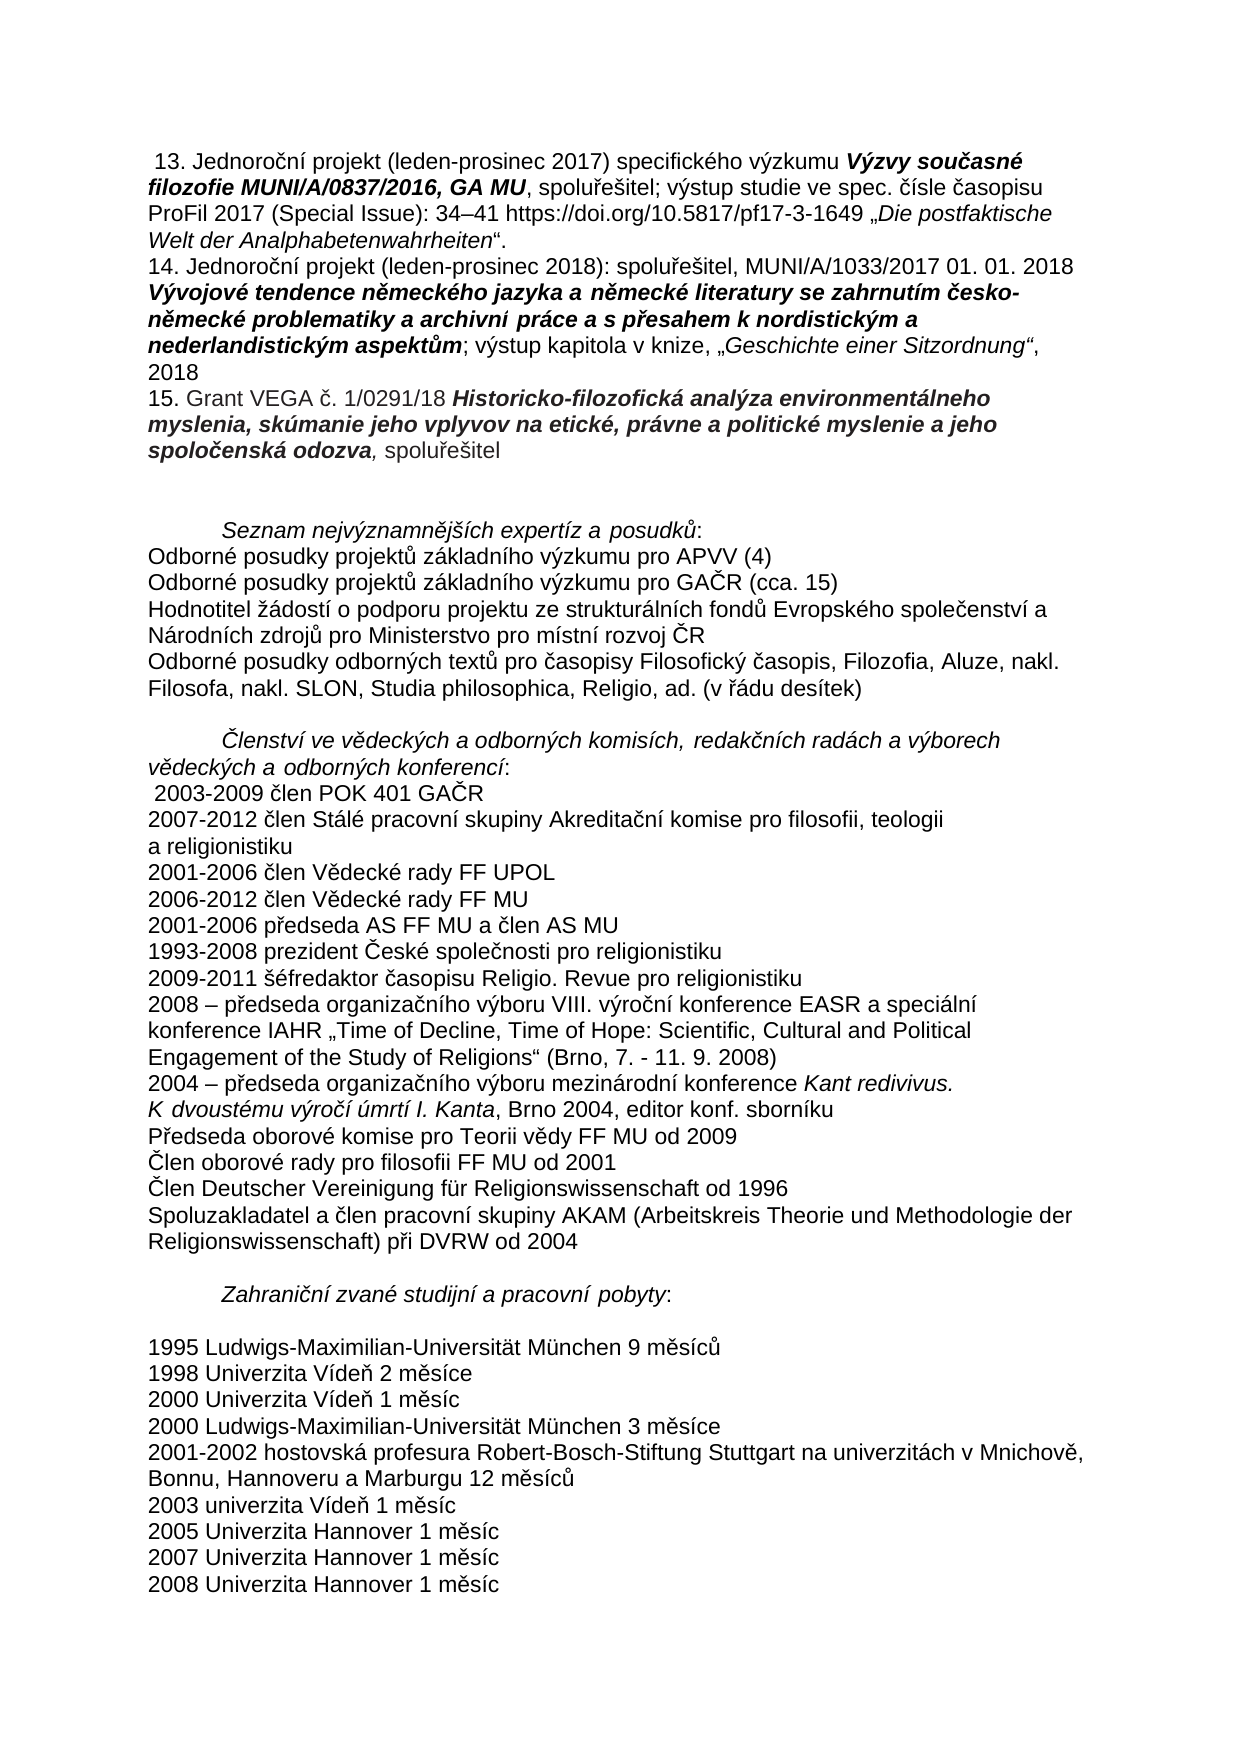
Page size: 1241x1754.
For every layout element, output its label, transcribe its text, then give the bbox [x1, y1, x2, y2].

text 2000 Univerzita Vídeň 1 měsíc [148, 1386, 1093, 1413]
text 2007-2012 člen Stálé pracovní skupiny Akreditační komise pro filosofii, teologii a religionistiku [148, 806, 1093, 859]
text Spoluzakladatel a člen pracovní skupiny AKAM (Arbeitskreis Theorie und Methodologie der Religionswissenschaft) při DVRW od 2004 [148, 1202, 1093, 1254]
text Seznam nejvýznamnějších expertíz a posudků: [148, 517, 1093, 543]
text Předseda oborové komise pro Teorii vědy FF MU od 2009 [148, 1123, 1093, 1149]
text 13. Jednoroční projekt (leden-prosinec 2017) specifického výzkumu Výzvy současné filozofie MUNI/A/0837/2016, GA MU, spoluřešitel; výstup studie ve spec. čísle časopisu ProFil 2017 (Special Issue): 34–41 https://doi.org/10.5817/pf17-3-1649 „Die postfaktische Welt der Analphabetenwahrheiten“. [148, 148, 1093, 253]
text 2004 – předseda organizačního výboru mezinárodní konference Kant redivivus. K dvoustému výročí úmrtí I. Kanta, Brno 2004, editor konf. sborníku [148, 1070, 1093, 1123]
text Člen Deutscher Vereinigung für Religionswissenschaft od 1996 [148, 1175, 1093, 1202]
text Odborné posudky projektů základního výzkumu pro GAČR (cca. 15) [148, 569, 1093, 596]
text 2008 – předseda organizačního výboru VIII. výroční konference EASR a speciální konference IAHR „Time of Decline, Time of Hope: Scientific, Cultural and Political Engagement of the Study of Religions“ (Brno, 7. - 11. 9. 2008) [148, 991, 1093, 1070]
text 1993-2008 prezident České společnosti pro religionistiku [148, 938, 1093, 964]
text 2001-2006 člen Vědecké rady FF UPOL [148, 859, 1093, 886]
text Odborné posudky odborných textů pro časopisy Filosofický časopis, Filozofia, Aluze, nakl. Filosofa, nakl. SLON, Studia philosophica, Religio, ad. (v řádu desítek) [148, 648, 1093, 701]
text Člen oborové rady pro filosofii FF MU od 2001 [148, 1149, 1093, 1175]
text 2003 univerzita Vídeň 1 měsíc [148, 1492, 1093, 1518]
text 2001-2006 předseda AS FF MU a člen AS MU [148, 912, 1093, 938]
text 1995 Ludwigs-Maximilian-Universität München 9 měsíců [148, 1333, 1093, 1360]
text 2001-2002 hostovská profesura Robert-Bosch-Stiftung Stuttgart na univerzitách v Mnichově, Bonnu, Hannoveru a Marburgu 12 měsíců [148, 1439, 1093, 1492]
text 2007 Univerzita Hannover 1 měsíc [148, 1544, 1093, 1571]
text 2008 Univerzita Hannover 1 měsíc [148, 1571, 1093, 1597]
text Zahraniční zvané studijní a pracovní pobyty: [148, 1281, 1093, 1307]
text 2000 Ludwigs-Maximilian-Universität München 3 měsíce [148, 1413, 1093, 1439]
text 15. Grant VEGA č. 1/0291/18 Historicko-filozofická analýza environmentálneho myslenia, skúmanie jeho vplyvov na etické, právne a politické myslenie a jeho spoločenská odozva, spoluřešitel [148, 385, 1093, 464]
text 1998 Univerzita Vídeň 2 měsíce [148, 1360, 1093, 1386]
text 2005 Univerzita Hannover 1 měsíc [148, 1518, 1093, 1544]
text Odborné posudky projektů základního výzkumu pro APVV (4) [148, 543, 1093, 569]
text Hodnotitel žádostí o podporu projektu ze strukturálních fondů Evropského společenství a Národních zdrojů pro Ministerstvo pro místní rozvoj ČR [148, 596, 1093, 648]
text Členství ve vědeckých a odborných komisích, redakčních radách a výborech vědeckých a odborných konferencí: [148, 727, 1093, 780]
text 2003-2009 člen POK 401 GAČR [148, 780, 1093, 806]
text 2006-2012 člen Vědecké rady FF MU [148, 886, 1093, 912]
text 14. Jednoroční projekt (leden-prosinec 2018): spoluřešitel, MUNI/A/1033/2017 01. 01. 2018 Vývojové tendence německého jazyka a německé literatury se zahrnutím česko-německé problematiky a archivní práce a s přesahem k nordistickým a nederlandistickým aspektům; výstup kapitola v knize, „Geschichte einer Sitzordnung“, 2018 [148, 253, 1093, 385]
text 2009-2011 šéfredaktor časopisu Religio. Revue pro religionistiku [148, 964, 1093, 991]
